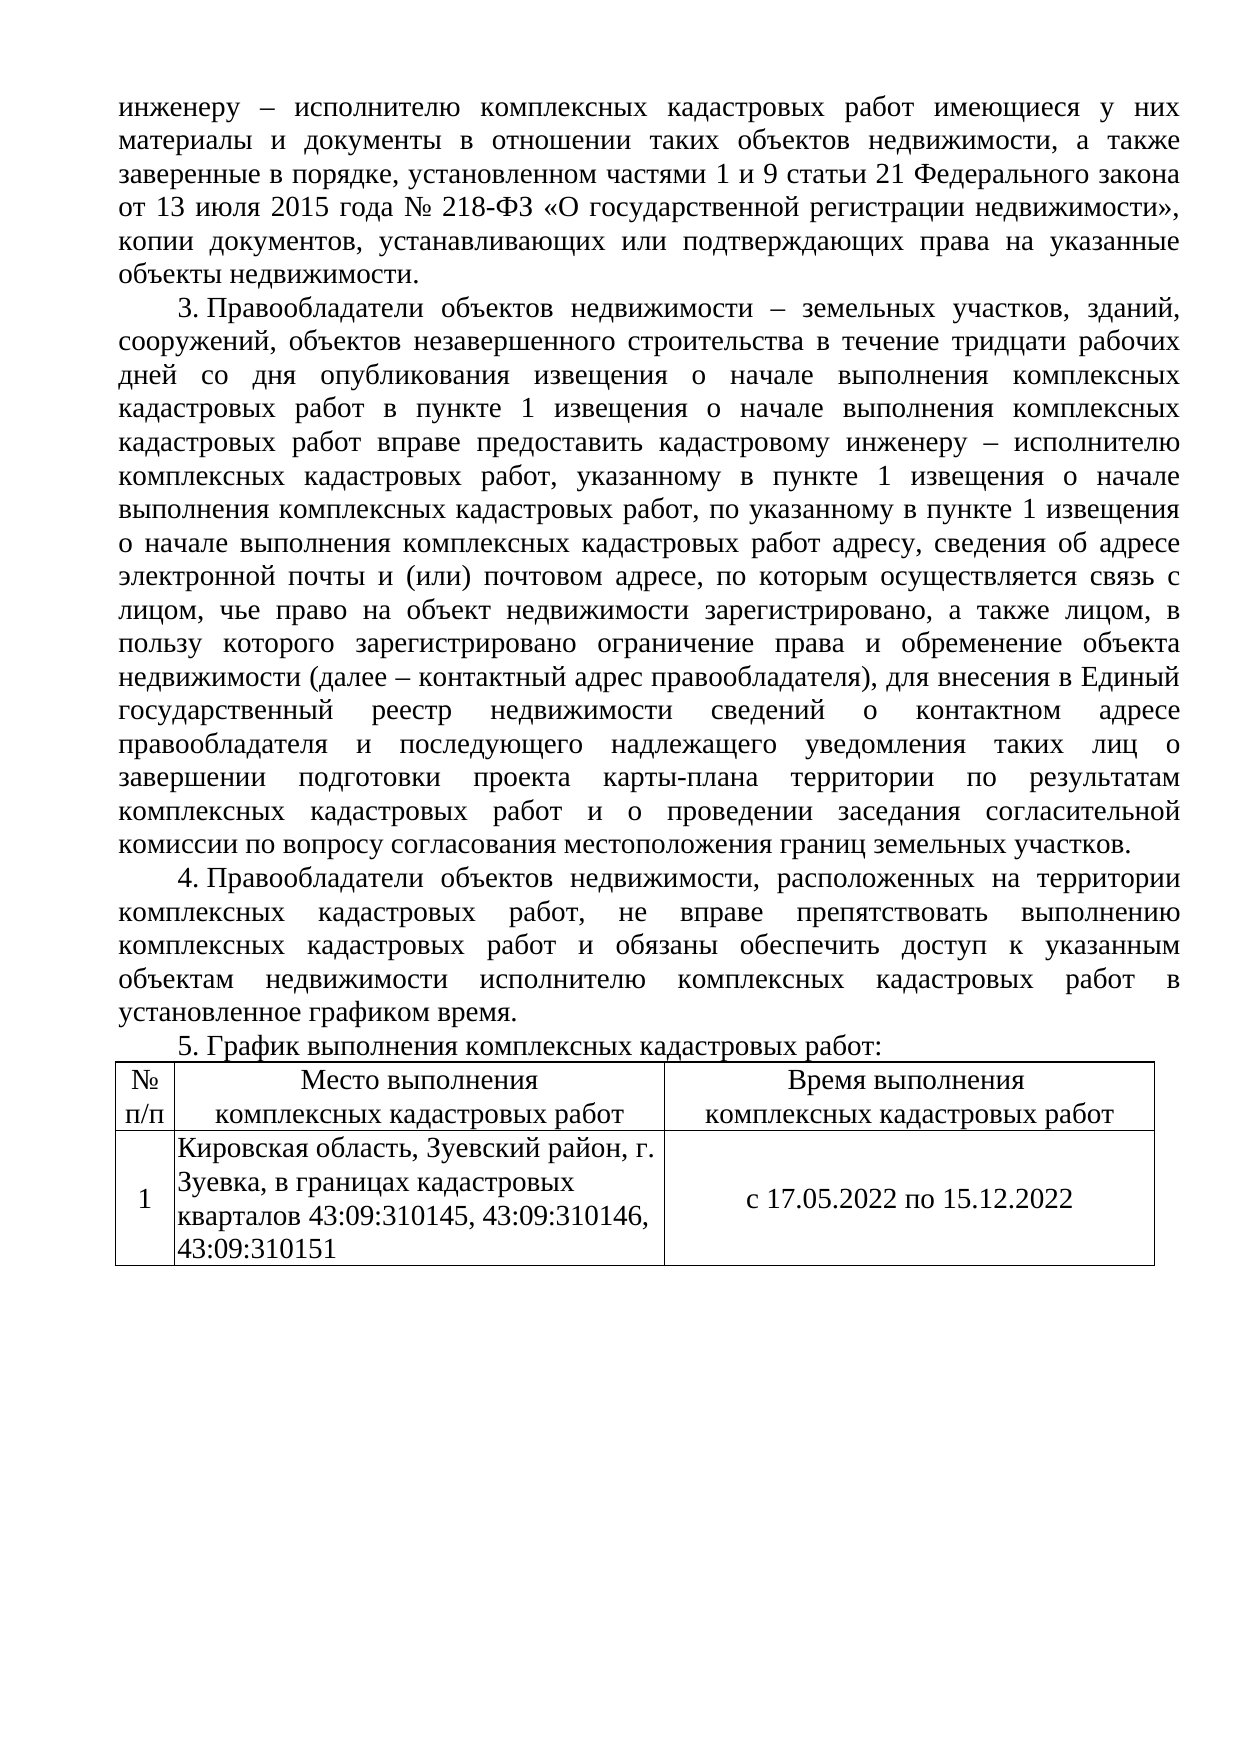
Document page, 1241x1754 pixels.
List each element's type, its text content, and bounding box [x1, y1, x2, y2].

table_cell с 17.05.2022 по 15.12.2022 [665, 1131, 1154, 1265]
table_header Время выполнения комплексных кадастровых работ [665, 1063, 1154, 1129]
table_header Место выполнения комплексных кадастровых работ [175, 1063, 664, 1129]
text 4. Правообладатели объектов недвижимости, расположенных на территории комплексных кадастровых работ, не вправе препятствовать выполнению комплексных кадастровых работ и обязаны обеспечить доступ к указанным объектам недвижимости исполнителю комплексных кадастровых работ в установленное графиком время. [118, 860, 1181, 1028]
text 5. График выполнения комплексных кадастровых работ: [118, 1028, 1181, 1061]
text 3. Правообладатели объектов недвижимости – земельных участков, зданий, сооружений, объектов незавершенного строительства в течение тридцати рабочих дней со дня опубликования извещения о начале выполнения комплексных кадастровых работ в пункте 1 извещения о начале выполнения комплексных кадастровых работ вправе предоставить кадастровому инженеру – исполнителю комплексных кадастровых работ, указанному в пункте 1 извещения о начале выполнения комплексных кадастровых работ, по указанному в пункте 1 извещения о начале выполнения комплексных кадастровых работ адресу, сведения об адресе электронной почты и (или) почтовом адресе, по которым осуществляется связь с лицом, чье право на объект недвижимости зарегистрировано, а также лицом, в пользу которого зарегистрировано ограничение права и обременение объекта недвижимости (далее – контактный адрес правообладателя), для внесения в Единый государственный реестр недвижимости сведений о контактном адресе правообладателя и последующего надлежащего уведомления таких лиц о завершении подготовки проекта карты-плана территории по результатам комплексных кадастровых работ и о проведении заседания согласительной комиссии по вопросу согласования местоположения границ земельных участков. [118, 290, 1181, 860]
table_cell 1 [116, 1131, 174, 1265]
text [118, 89, 1181, 290]
table_cell Кировская область, Зуевский район, г. Зуевка, в границах кадастровых кварталов 43:09:310145, 43:09:310146, 43:09:310151 [175, 1131, 664, 1265]
table_header № п/п [116, 1063, 174, 1129]
